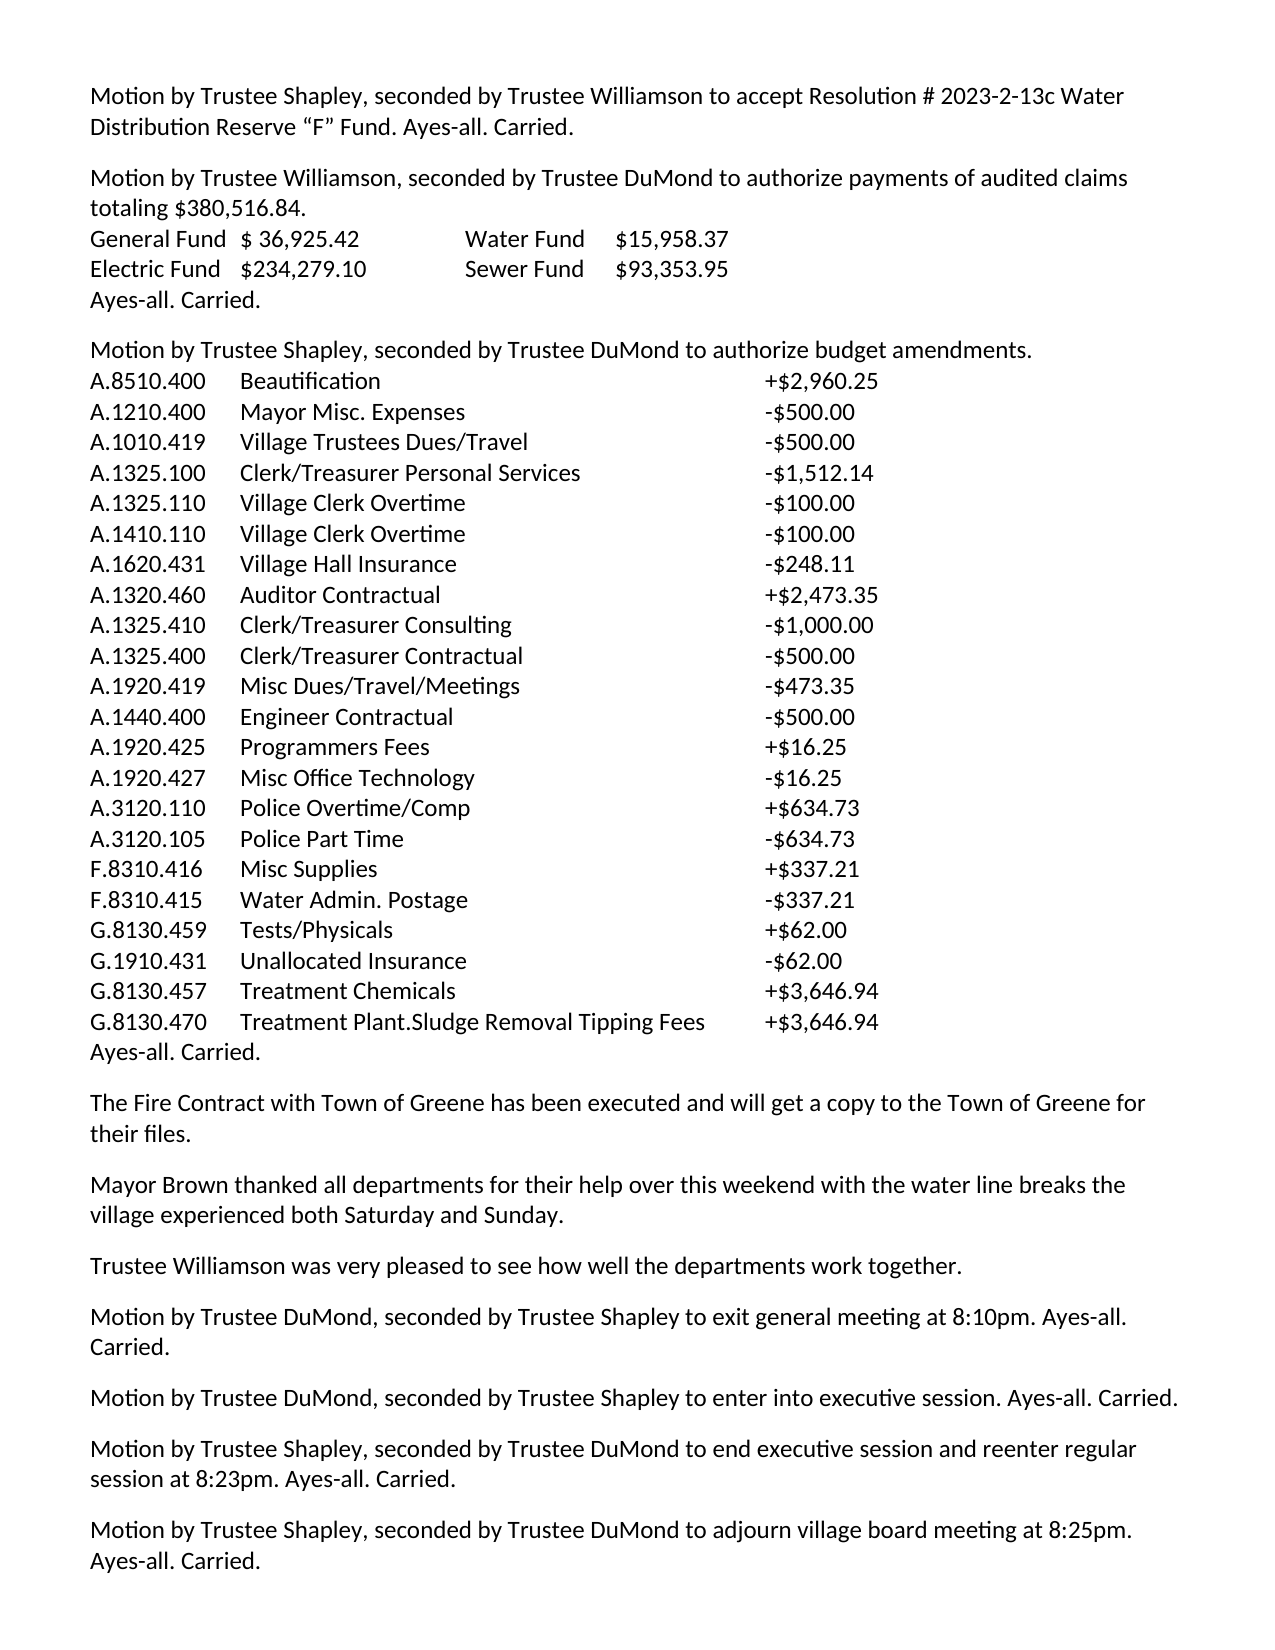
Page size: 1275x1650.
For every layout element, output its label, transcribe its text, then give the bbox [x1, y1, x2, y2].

text Motion by Trustee Shapley, seconded by Trustee Williamson to accept Resolution # 2023-2-13c Water Distribution Reserve “F” Fund. Ayes-all. Carried. [90, 80, 1185, 141]
text F.8310.415 Water Admin. Postage -$337.21 [90, 884, 1185, 914]
text A.8510.400 Beautification +$2,960.25 [90, 365, 1185, 396]
text Motion by Trustee DuMond, seconded by Trustee Shapley to exit general meeting at 8:10pm. Ayes-all. Carried. [90, 1301, 1185, 1362]
text A.1620.431 Village Hall Insurance -$248.11 [90, 548, 1185, 579]
text Electric Fund $234,279.10 Sewer Fund $93,353.95 [90, 253, 1185, 284]
text Motion by Trustee DuMond, seconded by Trustee Shapley to enter into executive session. Ayes-all. Carried. [90, 1382, 1185, 1413]
text A.1920.419 Misc Dues/Travel/Meetings -$473.35 [90, 670, 1185, 701]
text A.1320.460 Auditor Contractual +$2,473.35 [90, 579, 1185, 609]
text A.3120.110 Police Overtime/Comp +$634.73 [90, 792, 1185, 823]
text F.8310.416 Misc Supplies +$337.21 [90, 853, 1185, 884]
text Motion by Trustee Shapley, seconded by Trustee DuMond to end executive session and reenter regular session at 8:23pm. Ayes-all. Carried. [90, 1433, 1185, 1494]
text A.1410.110 Village Clerk Overtime -$100.00 [90, 518, 1185, 548]
text A.3120.105 Police Part Time -$634.73 [90, 823, 1185, 853]
text Ayes-all. Carried. [90, 284, 1185, 314]
text A.1325.100 Clerk/Treasurer Personal Services -$1,512.14 [90, 457, 1185, 487]
text G.8130.470 Treatment Plant.Sludge Removal Tipping Fees +$3,646.94 [90, 1006, 1185, 1037]
text A.1920.427 Misc Office Technology -$16.25 [90, 762, 1185, 792]
text Trustee Williamson was very pleased to see how well the departments work together. [90, 1250, 1185, 1281]
text A.1010.419 Village Trustees Dues/Travel -$500.00 [90, 426, 1185, 457]
text G.8130.457 Treatment Chemicals +$3,646.94 [90, 976, 1185, 1006]
text A.1920.425 Programmers Fees +$16.25 [90, 731, 1185, 762]
text A.1325.110 Village Clerk Overtime -$100.00 [90, 487, 1185, 518]
text A.1325.410 Clerk/Treasurer Consulting -$1,000.00 [90, 609, 1185, 640]
text G.8130.459 Tests/Physicals +$62.00 [90, 914, 1185, 945]
text A.1210.400 Mayor Misc. Expenses -$500.00 [90, 396, 1185, 426]
text The Fire Contract with Town of Greene has been executed and will get a copy to the Town of Greene for their files. [90, 1087, 1185, 1148]
text Motion by Trustee Shapley, seconded by Trustee DuMond to authorize budget amendments. [90, 334, 1185, 365]
text Ayes-all. Carried. [90, 1037, 1185, 1067]
text A.1440.400 Engineer Contractual -$500.00 [90, 701, 1185, 731]
text Mayor Brown thanked all departments for their help over this weekend with the water line breaks the village experienced both Saturday and Sunday. [90, 1169, 1185, 1230]
text A.1325.400 Clerk/Treasurer Contractual -$500.00 [90, 640, 1185, 670]
text General Fund $ 36,925.42 Water Fund $15,958.37 [90, 223, 1185, 253]
text Motion by Trustee Williamson, seconded by Trustee DuMond to authorize payments of audited claims totaling $380,516.84. [90, 162, 1185, 223]
text Motion by Trustee Shapley, seconded by Trustee DuMond to adjourn village board meeting at 8:25pm. Ayes-all. Carried. [90, 1514, 1185, 1576]
text G.1910.431 Unallocated Insurance -$62.00 [90, 945, 1185, 976]
